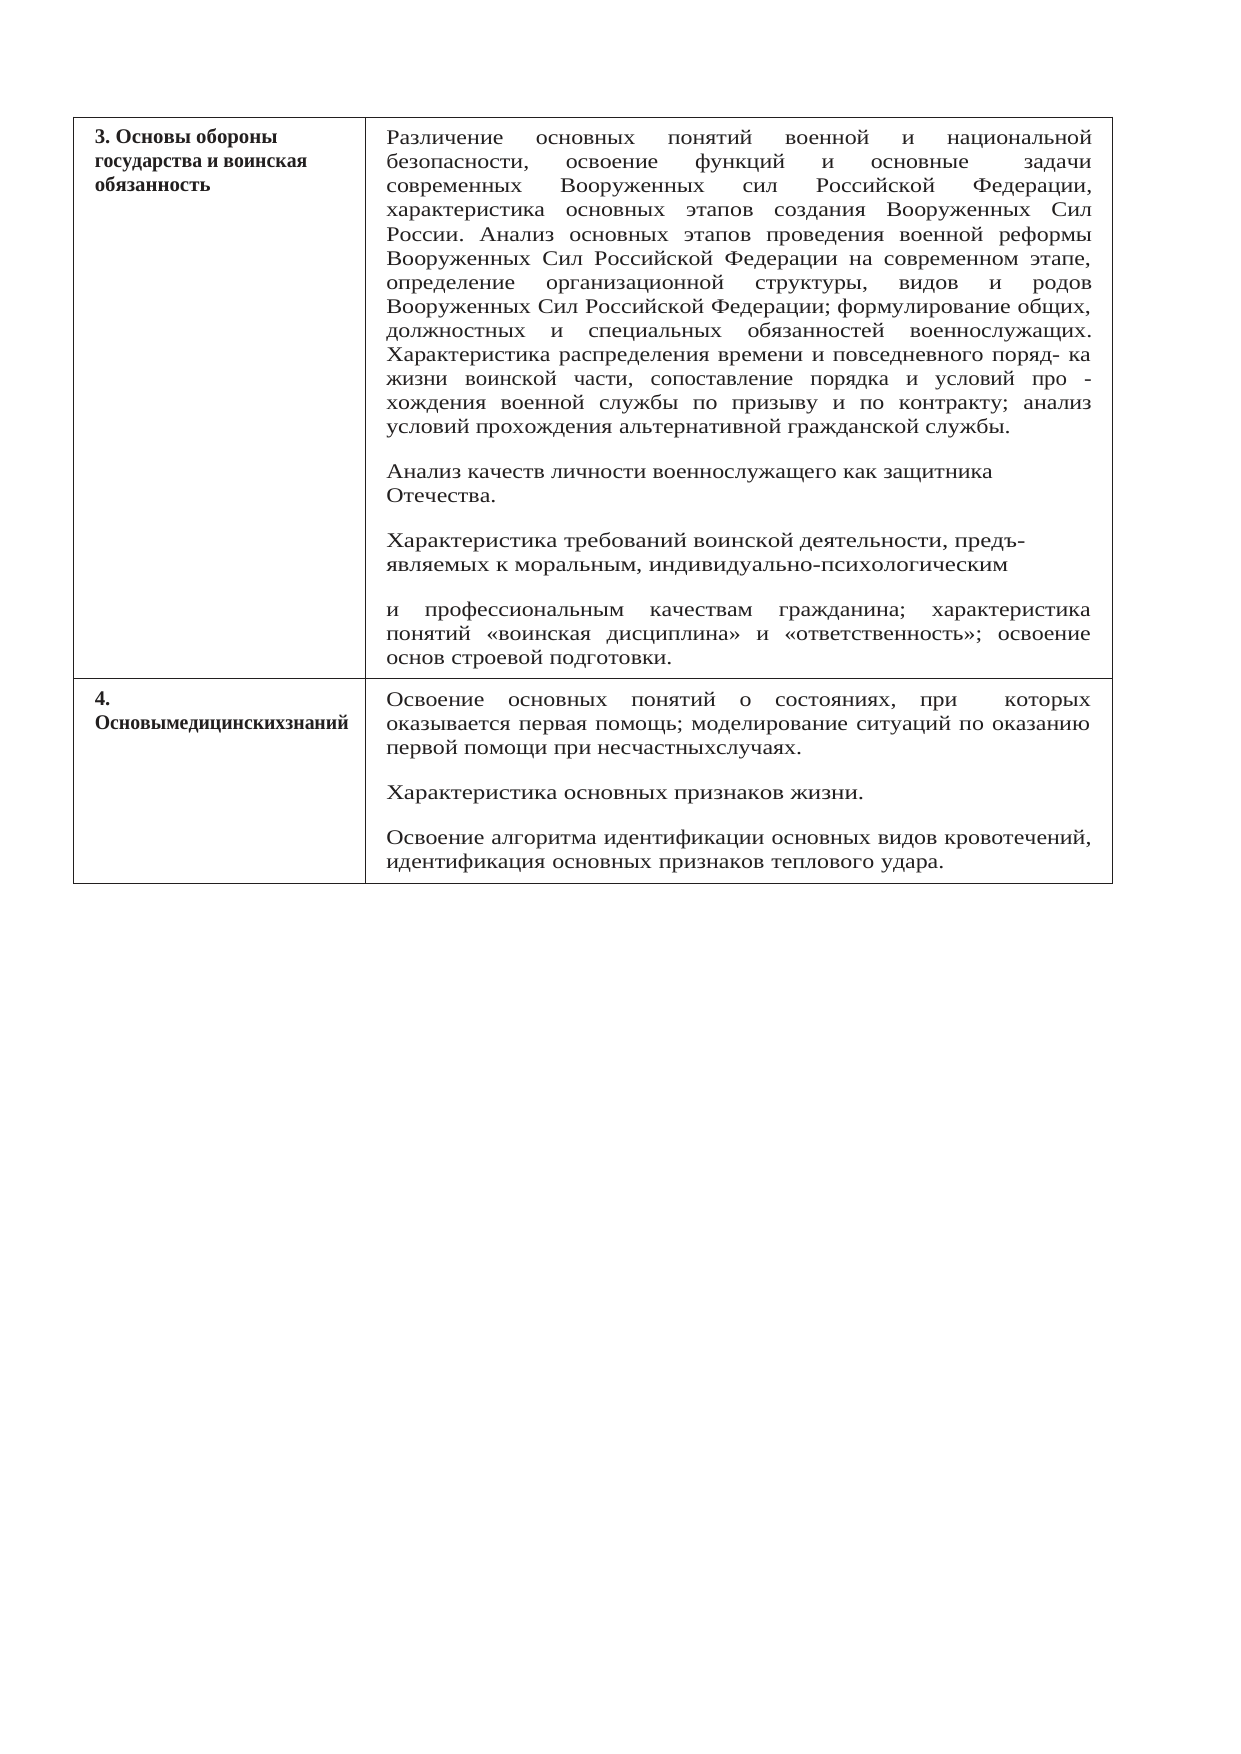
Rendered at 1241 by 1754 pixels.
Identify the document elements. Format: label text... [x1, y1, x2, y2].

table_cell Освоение основных понятий о состояниях, при которых оказывается первая помощь; моделирование ситуаций по оказанию первой помощи при несчастныхслучаях. Характеристика основных признаков жизни. Освоение алгоритма идентификации основных видов кровотечений, идентификация основных признаков теплового удара. [366, 679, 1112, 883]
table_cell 4. Основымедицинскихзнаний [74, 679, 365, 883]
table_header 3. Основы обороны государства и воинская обязанность [74, 118, 365, 678]
table_header Различение основных понятий военной и национальной безопасности, освоение функций и основные задачи современных Вооруженных сил Российской Федерации, характеристика основных этапов создания Вооруженных Сил России. Анализ основных этапов проведения военной реформы Вооруженных Сил Российской Федерации на современном этапе, определение организационной структуры, видов и родов Вооруженных Сил Российской Федерации; формулирование общих, должностных и специальных обязанностей военнослужащих. Характеристика распределения времени и повседневного поряд- ка жизни воинской части, сопоставление порядка и условий про - хождения военной службы по призыву и по контракту; анализ условий прохождения альтернативной гражданской службы. Анализ качеств личности военнослужащего как защитника Отечества. Характеристика требований воинской деятельности, предъ- являемых к моральным, индивидуально-психологическим и профессиональным качествам гражданина; характеристика понятий «воинская дисциплина» и «ответственность»; освоение основ строевой подготовки. [366, 118, 1112, 678]
